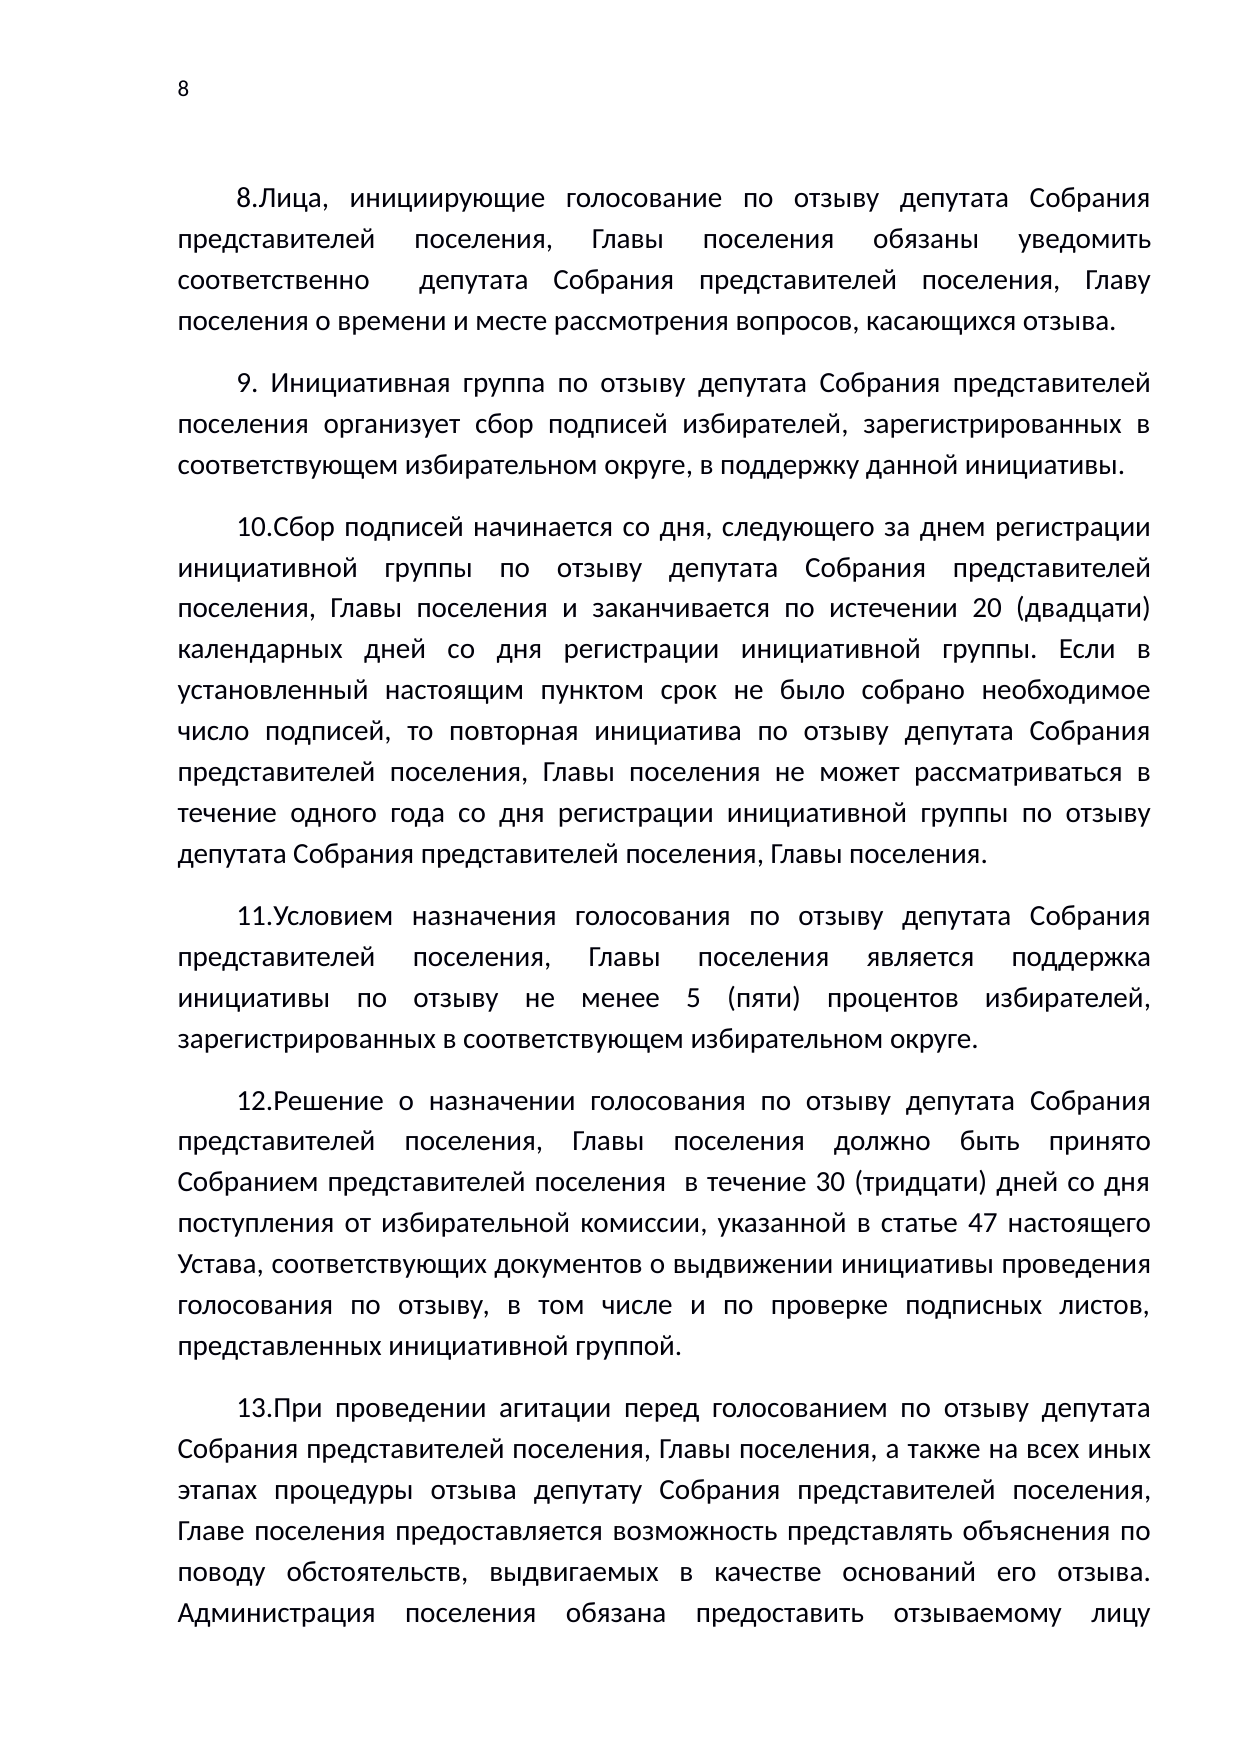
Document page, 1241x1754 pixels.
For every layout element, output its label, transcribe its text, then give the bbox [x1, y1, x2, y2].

text 9. Инициативная группа по отзыву депутата Собрания представителей поселения организует сбор подписей избирателей, зарегистрированных в соответствующем избирательном округе, в поддержку данной инициативы. [177, 364, 1152, 482]
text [177, 1389, 1152, 1629]
text 8.Лица, инициирующие голосование по отзыву депутата Собрания представителей поселения, Главы поселения обязаны уведомить соответственно депутата Собрания представителей поселения, Главу поселения о времени и месте рассмотрения вопросов, касающихся отзыва. [177, 179, 1152, 338]
text 10.Сбор подписей начинается со дня, следующего за днем регистрации инициативной группы по отзыву депутата Собрания представителей поселения, Главы поселения и заканчивается по истечении 20 (двадцати) календарных дней со дня регистрации инициативной группы. Если в установленный настоящим пунктом срок не было собрано необходимое число подписей, то повторная инициатива по отзыву депутата Собрания представителей поселения, Главы поселения не может рассматриваться в течение одного года со дня регистрации инициативной группы по отзыву депутата Собрания представителей поселения, Главы поселения. [177, 508, 1152, 871]
text 11.Условием назначения голосования по отзыву депутата Собрания представителей поселения, Главы поселения является поддержка инициативы по отзыву не менее 5 (пяти) процентов избирателей, зарегистрированных в соответствующем избирательном округе. [177, 897, 1152, 1055]
text 12.Решение о назначении голосования по отзыву депутата Собрания представителей поселения, Главы поселения должно быть принято Собранием представителей поселения в течение 30 (тридцати) дней со дня поступления от избирательной комиссии, указанной в статье 47 настоящего Устава, соответствующих документов о выдвижении инициативы проведения голосования по отзыву, в том числе и по проверке подписных листов, представленных инициативной группой. [177, 1082, 1152, 1363]
